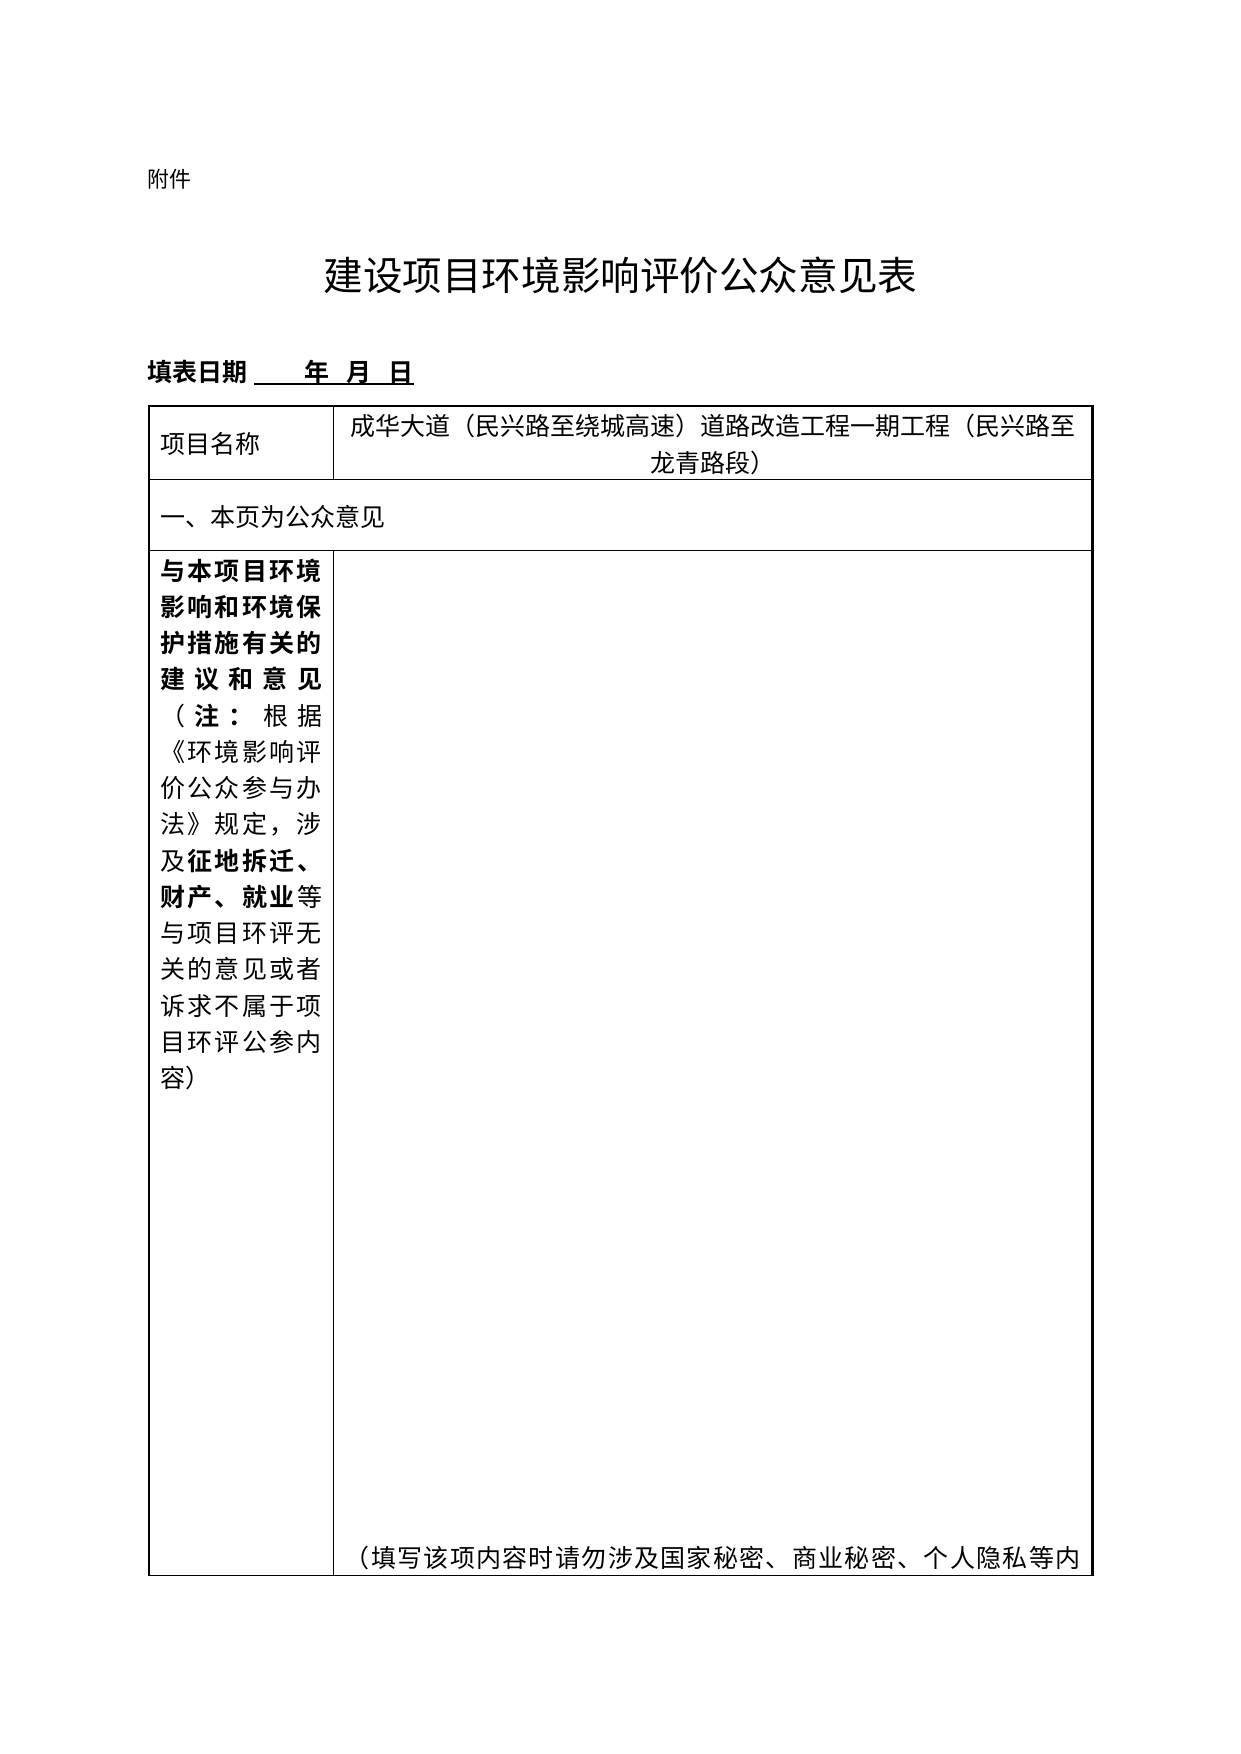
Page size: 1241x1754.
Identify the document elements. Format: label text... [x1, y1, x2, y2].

table_header 项目名称 [150, 407, 333, 479]
text 附件 [148, 162, 1092, 194]
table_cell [334, 551, 1091, 1575]
table_header 成华大道（民兴路至绕城高速）道路改造工程一期工程（民兴路至龙青路段） [334, 407, 1091, 479]
table_cell 一、本页为公众意见 [150, 480, 1091, 550]
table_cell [150, 551, 333, 1575]
text 建设项目环境影响评价公众意见表 [148, 244, 1092, 302]
text 填表日期 年 月 日 [148, 352, 1092, 388]
